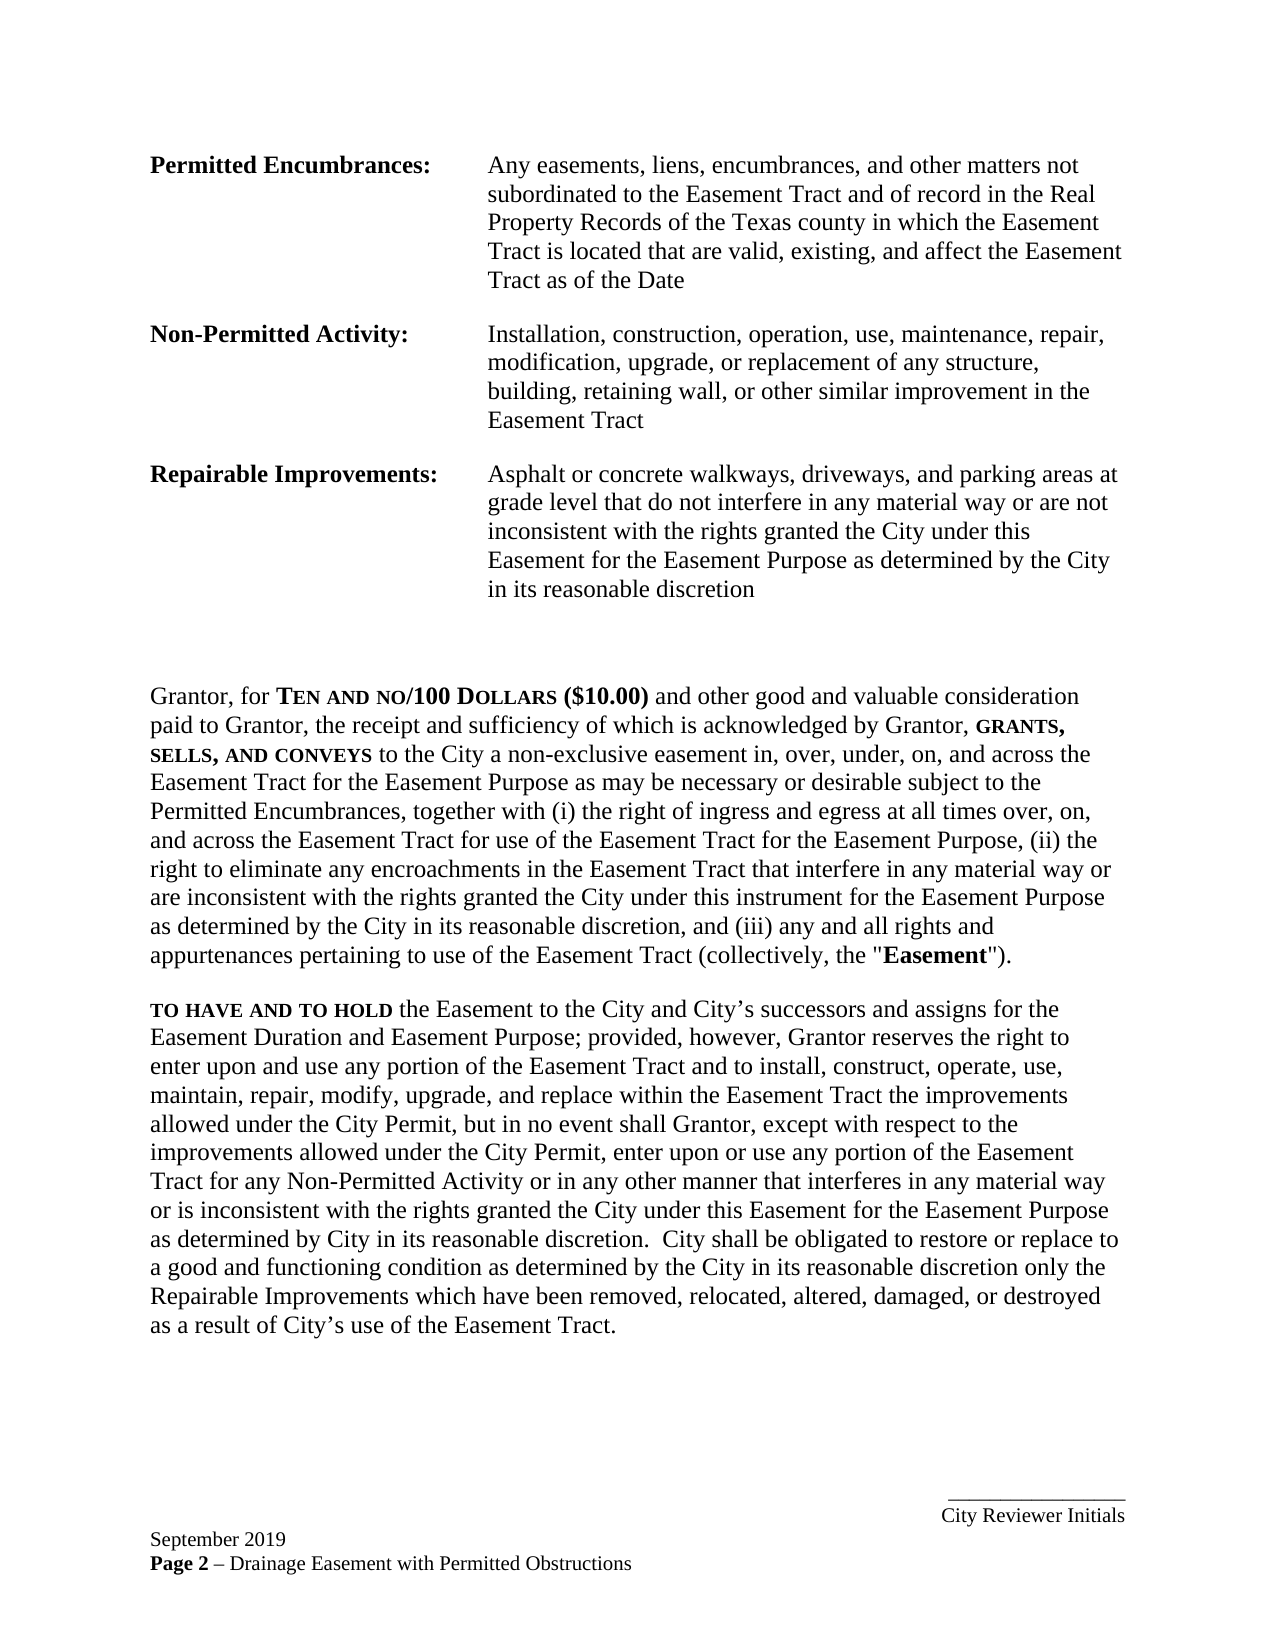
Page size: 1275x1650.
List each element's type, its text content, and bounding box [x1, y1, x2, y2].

text Permitted Encumbrances: Any easements, liens, encumbrances, and other matters not subordinated to the Easement Tract and of record in the Real Property Records of the Texas county in which the Easement Tract is located that are valid, existing, and affect the Easement Tract as of the Date [150, 150, 1125, 294]
text Grantor, for Ten and no/100 Dollars ($10.00) and other good and valuable consideration paid to Grantor, the receipt and sufficiency of which is acknowledged by Grantor, grants, sells, and conveys to the City a non-exclusive easement in, over, under, on, and across the Easement Tract for the Easement Purpose as may be necessary or desirable subject to the Permitted Encumbrances, together with (i) the right of ingress and egress at all times over, on, and across the Easement Tract for use of the Easement Tract for the Easement Purpose, (ii) the right to eliminate any encroachments in the Easement Tract that interfere in any material way or are inconsistent with the rights granted the City under this instrument for the Easement Purpose as determined by the City in its reasonable discretion, and (iii) any and all rights and appurtenances pertaining to use of the Easement Tract (collectively, the "Easement"). [150, 681, 1125, 969]
text Non-Permitted Activity: Installation, construction, operation, e, maintenance, repair, modification, upgrade, or replacement of any structure, building, retaining wall, or other similar improvement in the Easement Tract [150, 319, 1125, 434]
text to have and to hold the Easement to the City and City’s successors and assigns for the Easement Duration and Easement Purpose; provided, however, Grantor reserves the right to enter upon and e any portion of the Easement Tract and to install, construct, operate, e, maintain, repair, modify, upgrade, and replace within the Easement Tract the improvements allowed under the City Permit, but in no event shall Grantor, except with respect to the improvements allowed under the City Permit, enter upon or e any portion of the Easement Tract for any Non-Permitted Activity or in any other manner that interferes in any material way or is inconsistent with the rights granted the City under this Easement for the Easement Purpose as determined by City in its reasonable discretion. City shall be obligated to restore or replace to a good and functioning condition as determined by the City in its reasonable discretion only the Repairable Improvements which have been removed, relocated, altered, damaged, or destroyed as a result of City’s e of the Easement Tract. [150, 994, 1125, 1339]
text Repairable Improvements: Asphalt or concrete walkways, driveways, and parking areas at grade level that do not interfere in any material way or are not inconsistent with the rights granted the City under this Easement for the Easement Purpose as determined by the City in its reasonable discretion [150, 459, 1125, 602]
